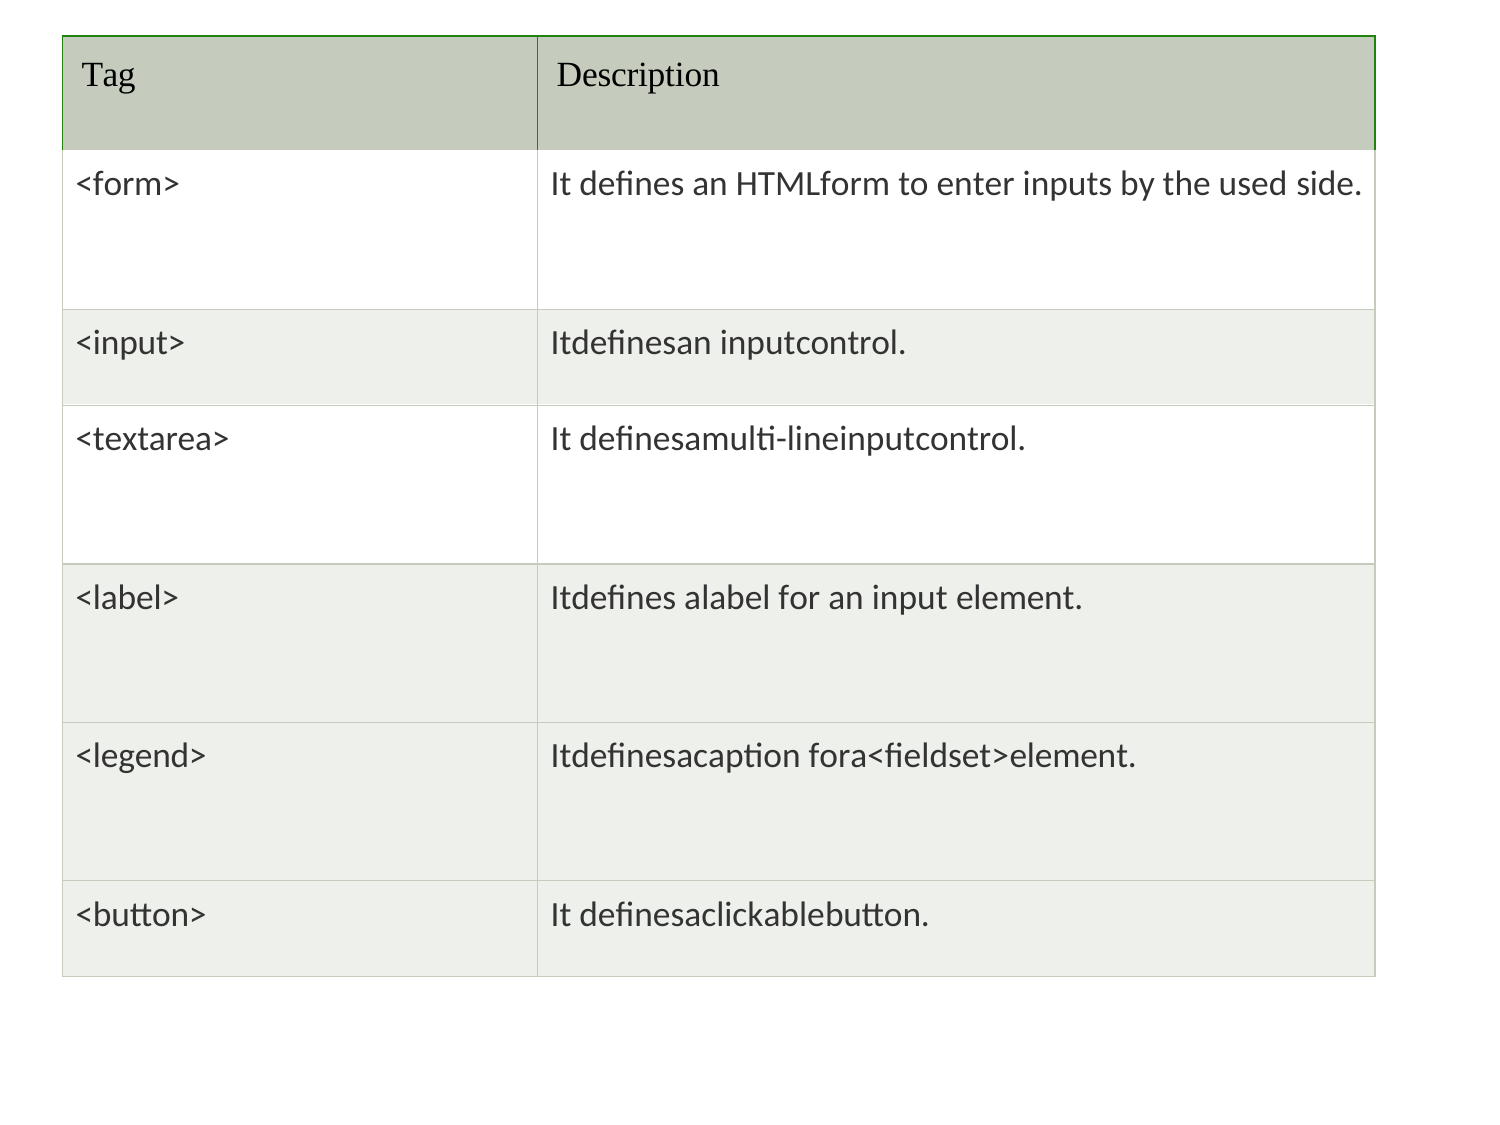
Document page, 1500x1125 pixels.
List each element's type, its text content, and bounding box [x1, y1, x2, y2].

table_cell <label> [63, 565, 537, 721]
table_cell It definesamulti-lineinputcontrol. [538, 406, 1374, 563]
table_cell <legend> [63, 723, 537, 880]
table_cell It definesaclickablebutton. [538, 881, 1374, 976]
table_header Tag [63, 37, 537, 150]
table_cell <textarea> [63, 406, 537, 563]
table_cell Itdefines alabel for an input element. [538, 565, 1374, 721]
table_cell <form> [63, 150, 537, 309]
table_cell Itdefinesacaption fora<fieldset>element. [538, 723, 1374, 880]
table_cell <button> [63, 881, 537, 976]
table_cell It defines an HTMLform to enter inputs by the used side. [538, 150, 1374, 309]
table_header Description [538, 37, 1374, 150]
table_cell Itdefinesan inputcontrol. [538, 310, 1374, 404]
table_cell <input> [63, 310, 537, 404]
